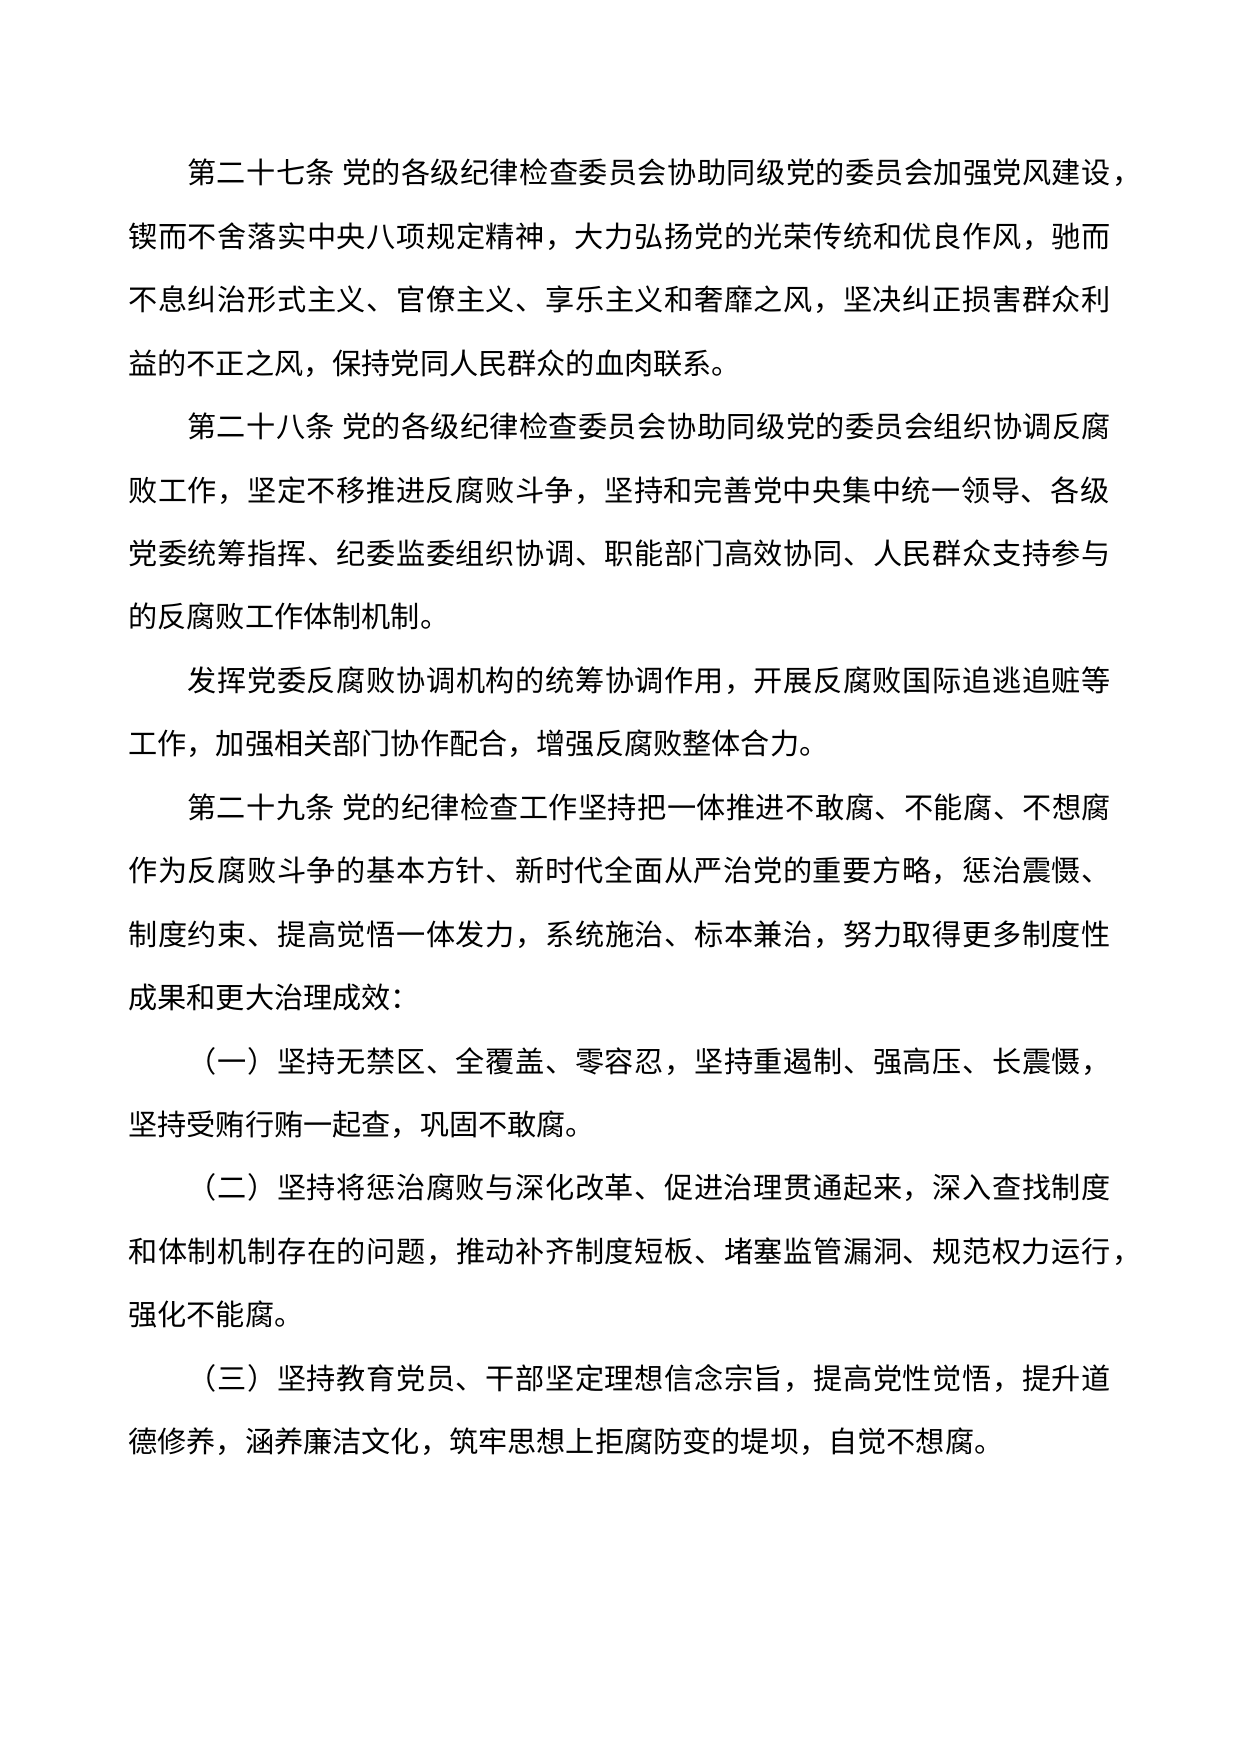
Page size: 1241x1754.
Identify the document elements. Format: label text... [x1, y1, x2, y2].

text 第二十九条 党的纪律检查工作坚持把一体推进不敢腐、不能腐、不想腐作为反腐败斗争的基本方针、新时代全面从严治党的重要方略，惩治震慑、制度约束、提高觉悟一体发力，系统施治、标本兼治，努力取得更多制度性成果和更大治理成效： [128, 784, 1112, 1017]
text 第二十八条 党的各级纪律检查委员会协助同级党的委员会组织协调反腐败工作，坚定不移推进反腐败斗争，坚持和完善党中央集中统一领导、各级党委统筹指挥、纪委监委组织协调、职能部门高效协同、人民群众支持参与的反腐败工作体制机制。 [128, 404, 1112, 636]
text （三）坚持教育党员、干部坚定理想信念宗旨，提高党性觉悟，提升道德修养，涵养廉洁文化，筑牢思想上拒腐防变的堤坝，自觉不想腐。 [128, 1355, 1112, 1461]
text 第二十七条 党的各级纪律检查委员会协助同级党的委员会加强党风建设，锲而不舍落实中央八项规定精神，大力弘扬党的光荣传统和优良作风，驰而不息纠治形式主义、官僚主义、享乐主义和奢靡之风，坚决纠正损害群众利益的不正之风，保持党同人民群众的血肉联系。 [128, 150, 1112, 383]
text （二）坚持将惩治腐败与深化改革、促进治理贯通起来，深入查找制度和体制机制存在的问题，推动补齐制度短板、堵塞监管漏洞、规范权力运行，强化不能腐。 [128, 1165, 1112, 1334]
text 发挥党委反腐败协调机构的统筹协调作用，开展反腐败国际追逃追赃等工作，加强相关部门协作配合，增强反腐败整体合力。 [128, 657, 1112, 763]
text （一）坚持无禁区、全覆盖、零容忍，坚持重遏制、强高压、长震慑，坚持受贿行贿一起查，巩固不敢腐。 [128, 1038, 1112, 1144]
